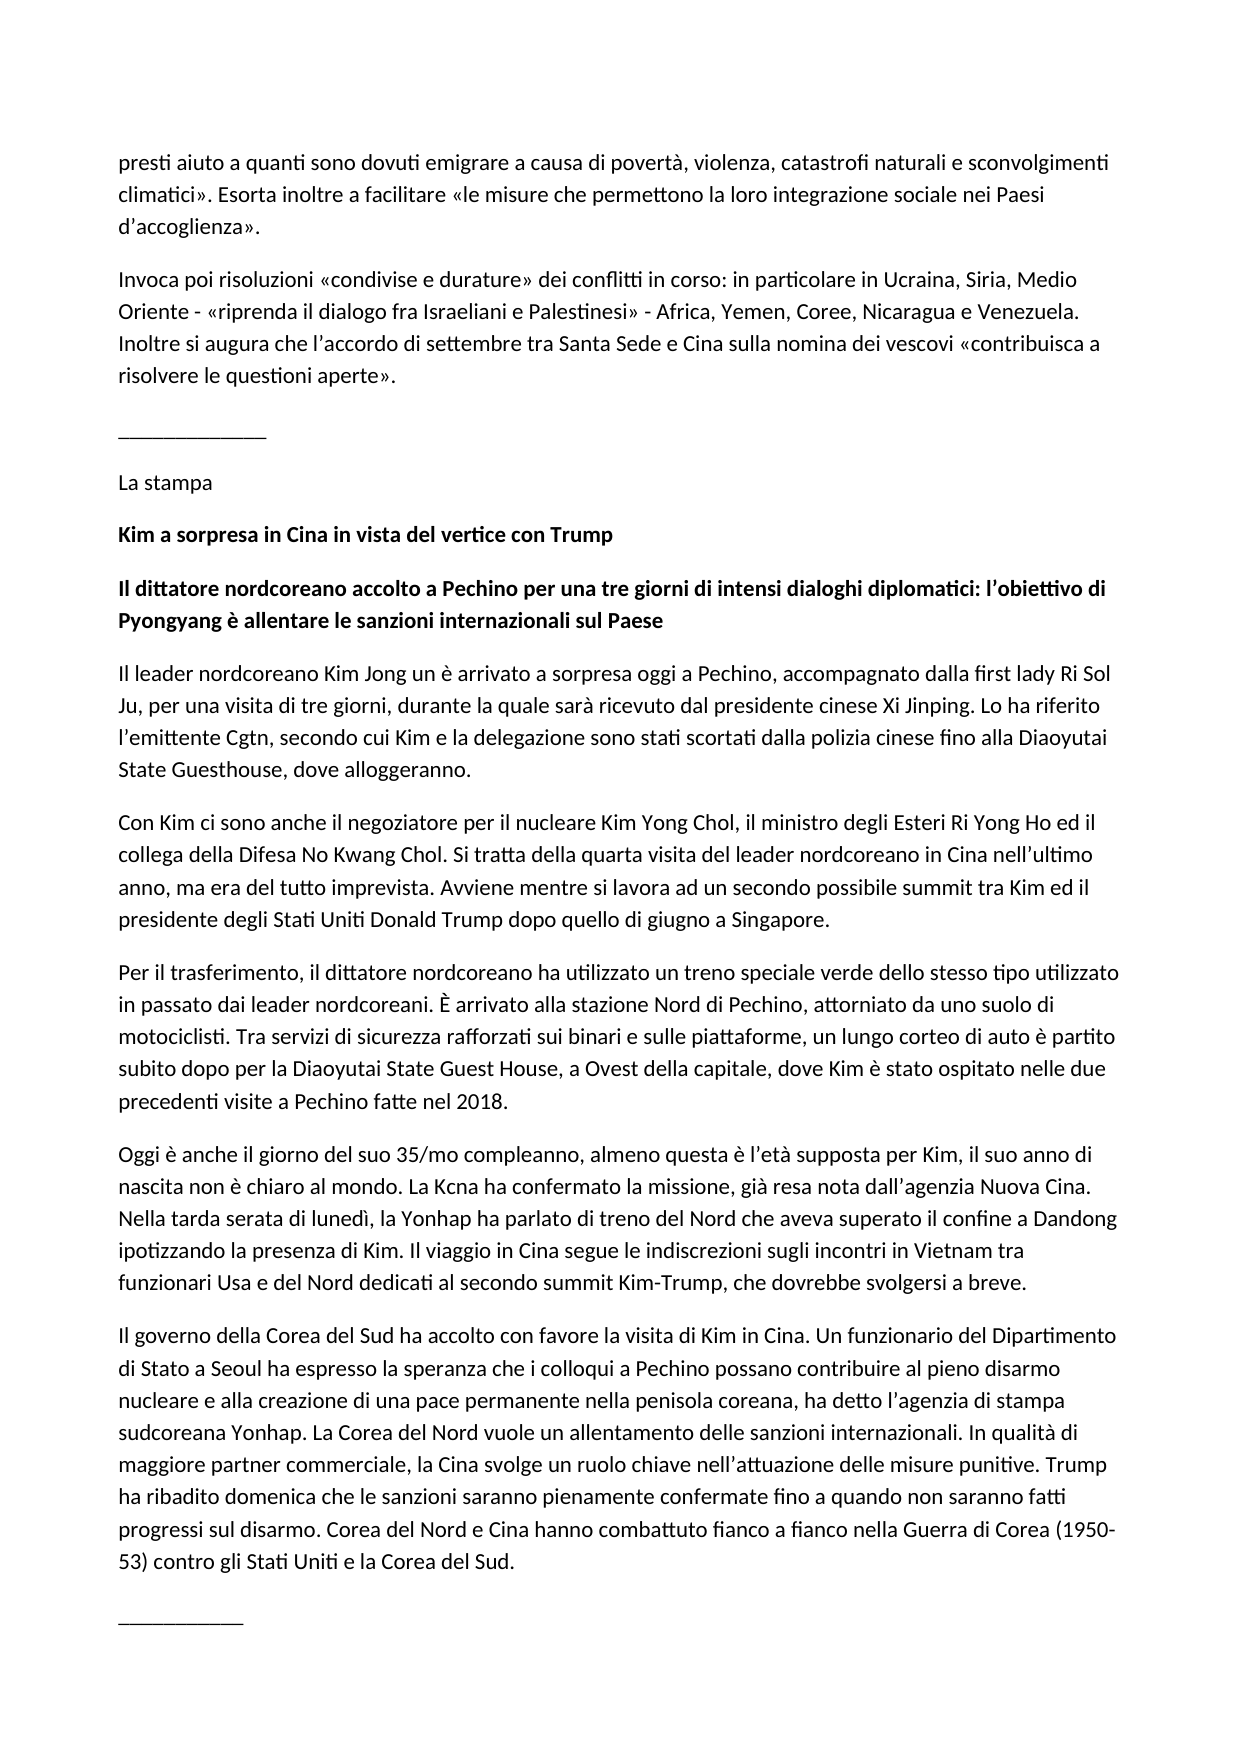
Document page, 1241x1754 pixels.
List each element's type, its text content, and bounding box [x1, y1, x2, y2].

text Il governo della Corea del Sud ha accolto con favore la visita di Kim in Cina. Un funzionario del Dipartimento di Stato a Seoul ha espresso la speranza che i colloqui a Pechino possano contribuire al pieno disarmo nucleare e alla creazione di una pace permanente nella penisola coreana, ha detto l’agenzia di stampa sudcoreana Yonhap. La Corea del Nord vuole un allentamento delle sanzioni internazionali. In qualità di maggiore partner commerciale, la Cina svolge un ruolo chiave nell’attuazione delle misure punitive. Trump ha ribadito domenica che le sanzioni saranno pienamente confermate fino a quando non saranno fatti progressi sul disarmo. Corea del Nord e Cina hanno combattuto fianco a fianco nella Guerra di Corea (1950-53) contro gli Stati Uniti e la Corea del Sud. [118, 1322, 1122, 1575]
text Invoca poi risoluzioni «condivise e durature» dei conflitti in corso: in particolare in Ucraina, Siria, Medio Oriente - «riprenda il dialogo fra Israeliani e Palestinesi» - Africa, Yemen, Coree, Nicaragua e Venezuela. Inoltre si augura che l’accordo di settembre tra Santa Sede e Cina sulla nomina dei vescovi «contribuisca a risolvere le questioni aperte». [118, 265, 1122, 389]
text Con Kim ci sono anche il negoziatore per il nucleare Kim Yong Chol, il ministro degli Esteri Ri Yong Ho ed il collega della Difesa No Kwang Chol. Si tratta della quarta visita del leader nordcoreano in Cina nell’ultimo anno, ma era del tutto imprevista. Avviene mentre si lavora ad un secondo possibile summit tra Kim ed il presidente degli Stati Uniti Donald Trump dopo quello di giugno a Singapore. [118, 808, 1122, 933]
text La stampa [118, 468, 1122, 496]
text Il dittatore nordcoreano accolto a Pechino per una tre giorni di intensi dialoghi diplomatici: l’obiettivo di Pyongyang è allentare le sanzioni internazionali sul Paese [118, 574, 1122, 634]
text Il leader nordcoreano Kim Jong un è arrivato a sorpresa oggi a Pechino, accompagnato dalla first lady Ri Sol Ju, per una visita di tre giorni, durante la quale sarà ricevuto dal presidente cinese Xi Jinping. Lo ha riferito l’emittente Cgtn, secondo cui Kim e la delegazione sono stati scortati dalla polizia cinese fino alla Diaoyutai State Guesthouse, dove alloggeranno. [118, 659, 1122, 783]
text _____________ [118, 414, 1122, 443]
text Kim a sorpresa in Cina in vista del vertice con Trump [118, 521, 1122, 549]
text Per il trasferimento, il dittatore nordcoreano ha utilizzato un treno speciale verde dello stesso tipo utilizzato in passato dai leader nordcoreani. È arrivato alla stazione Nord di Pechino, attorniato da uno suolo di motociclisti. Tra servizi di sicurezza rafforzati sui binari e sulle piattaforme, un lungo corteo di auto è partito subito dopo per la Diaoyutai State Guest House, a Ovest della capitale, dove Kim è stato ospitato nelle due precedenti visite a Pechino fatte nel 2018. [118, 958, 1122, 1115]
text Oggi è anche il giorno del suo 35/mo compleanno, almeno questa è l’età supposta per Kim, il suo anno di nascita non è chiaro al mondo. La Kcna ha confermato la missione, già resa nota dall’agenzia Nuova Cina. Nella tarda serata di lunedì, la Yonhap ha parlato di treno del Nord che aveva superato il confine a Dandong ipotizzando la presenza di Kim. Il viaggio in Cina segue le indiscrezioni sugli incontri in Vietnam tra funzionari Usa e del Nord dedicati al secondo summit Kim-Trump, che dovrebbe svolgersi a breve. [118, 1140, 1122, 1297]
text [118, 148, 1122, 240]
text ___________ [118, 1600, 1122, 1628]
